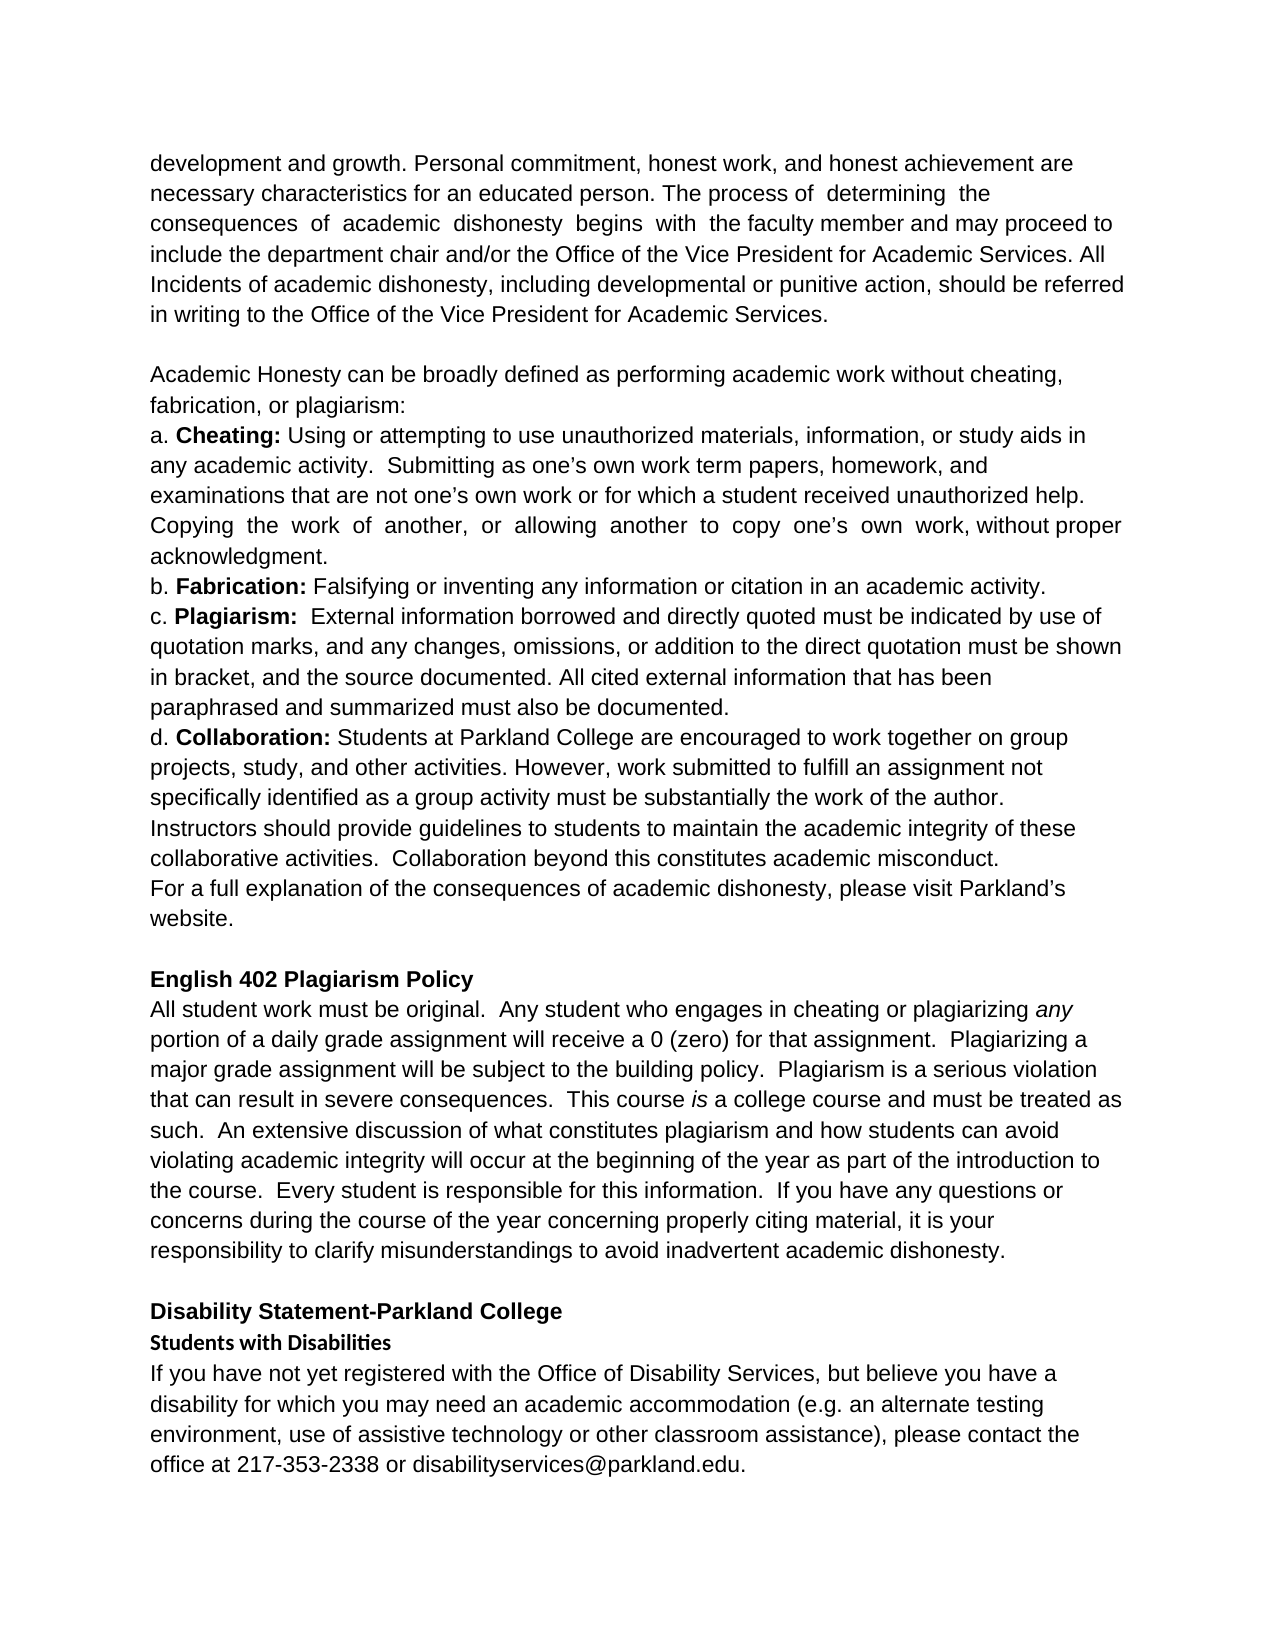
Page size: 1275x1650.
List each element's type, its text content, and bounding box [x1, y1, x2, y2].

text For a full explanation of the consequences of academic dishonesty, please visit Parkland’s website. [150, 875, 1125, 932]
text Academic Honesty can be broadly defined as performing academic work without cheating, fabrication, or plagiarism: [150, 361, 1125, 418]
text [150, 150, 1125, 327]
text a. Cheating: Using or attempting to use unauthorized materials, information, or study aids in any academic activity. Submitting as one’s own work term papers, homework, and examinations that are not one’s own work or for which a student received unauthorized help. Copying the work of another, or allowing another to copy one’s own work, without proper acknowledgment. [150, 422, 1125, 569]
text Instructors should provide guidelines to students to maintain the academic integrity of these collaborative activities. Collaboration beyond this constitutes academic misconduct. [150, 814, 1125, 871]
text d. Collaboration: Students at Parkland College are encouraged to work together on group projects, study, and other activities. However, work submitted to fulfill an assignment not specifically identified as a group activity must be substantially the work of the author. [150, 724, 1125, 811]
text c. Plagiarism: External information borrowed and directly quoted must be indicated by use of quotation marks, and any changes, omissions, or addition to the direct quotation must be shown in bracket, and the source documented. All cited external information that has been paraphrased and summarized must also be documented. [150, 603, 1125, 720]
text Students with Disabilities [150, 1328, 1125, 1356]
text All student work must be original. Any student who engages in cheating or plagiarizing any portion of a daily grade assignment will receive a 0 (zero) for that assignment. Plagiarizing a major grade assignment will be subject to the building policy. Plagiarism is a serious violation that can result in severe consequences. This course is a college course and must be treated as such. An extensive discussion of what constitutes plagiarism and how students can avoid violating academic integrity will occur at the beginning of the year as part of the introduction to the course. Every student is responsible for this information. If you have any questions or concerns during the course of the year concerning properly citing material, it is your responsibility to clarify misunderstandings to avoid inadvertent academic dishonesty. [150, 996, 1125, 1264]
text b. Fabrication: Falsifying or inventing any information or citation in an academic activity. [150, 573, 1125, 599]
text If you have not yet registered with the Office of Disability Services, but believe you have a disability for which you may need an academic accommodation (e.g. an alternate testing environment, use of assistive technology or other classroom assistance), please contact the office at 217-353-2338 or disabilityservices@parkland.edu. [150, 1360, 1125, 1477]
text English 402 Plagiarism Policy [150, 966, 1125, 992]
text Disability Statement-Parkland College [150, 1298, 1125, 1324]
